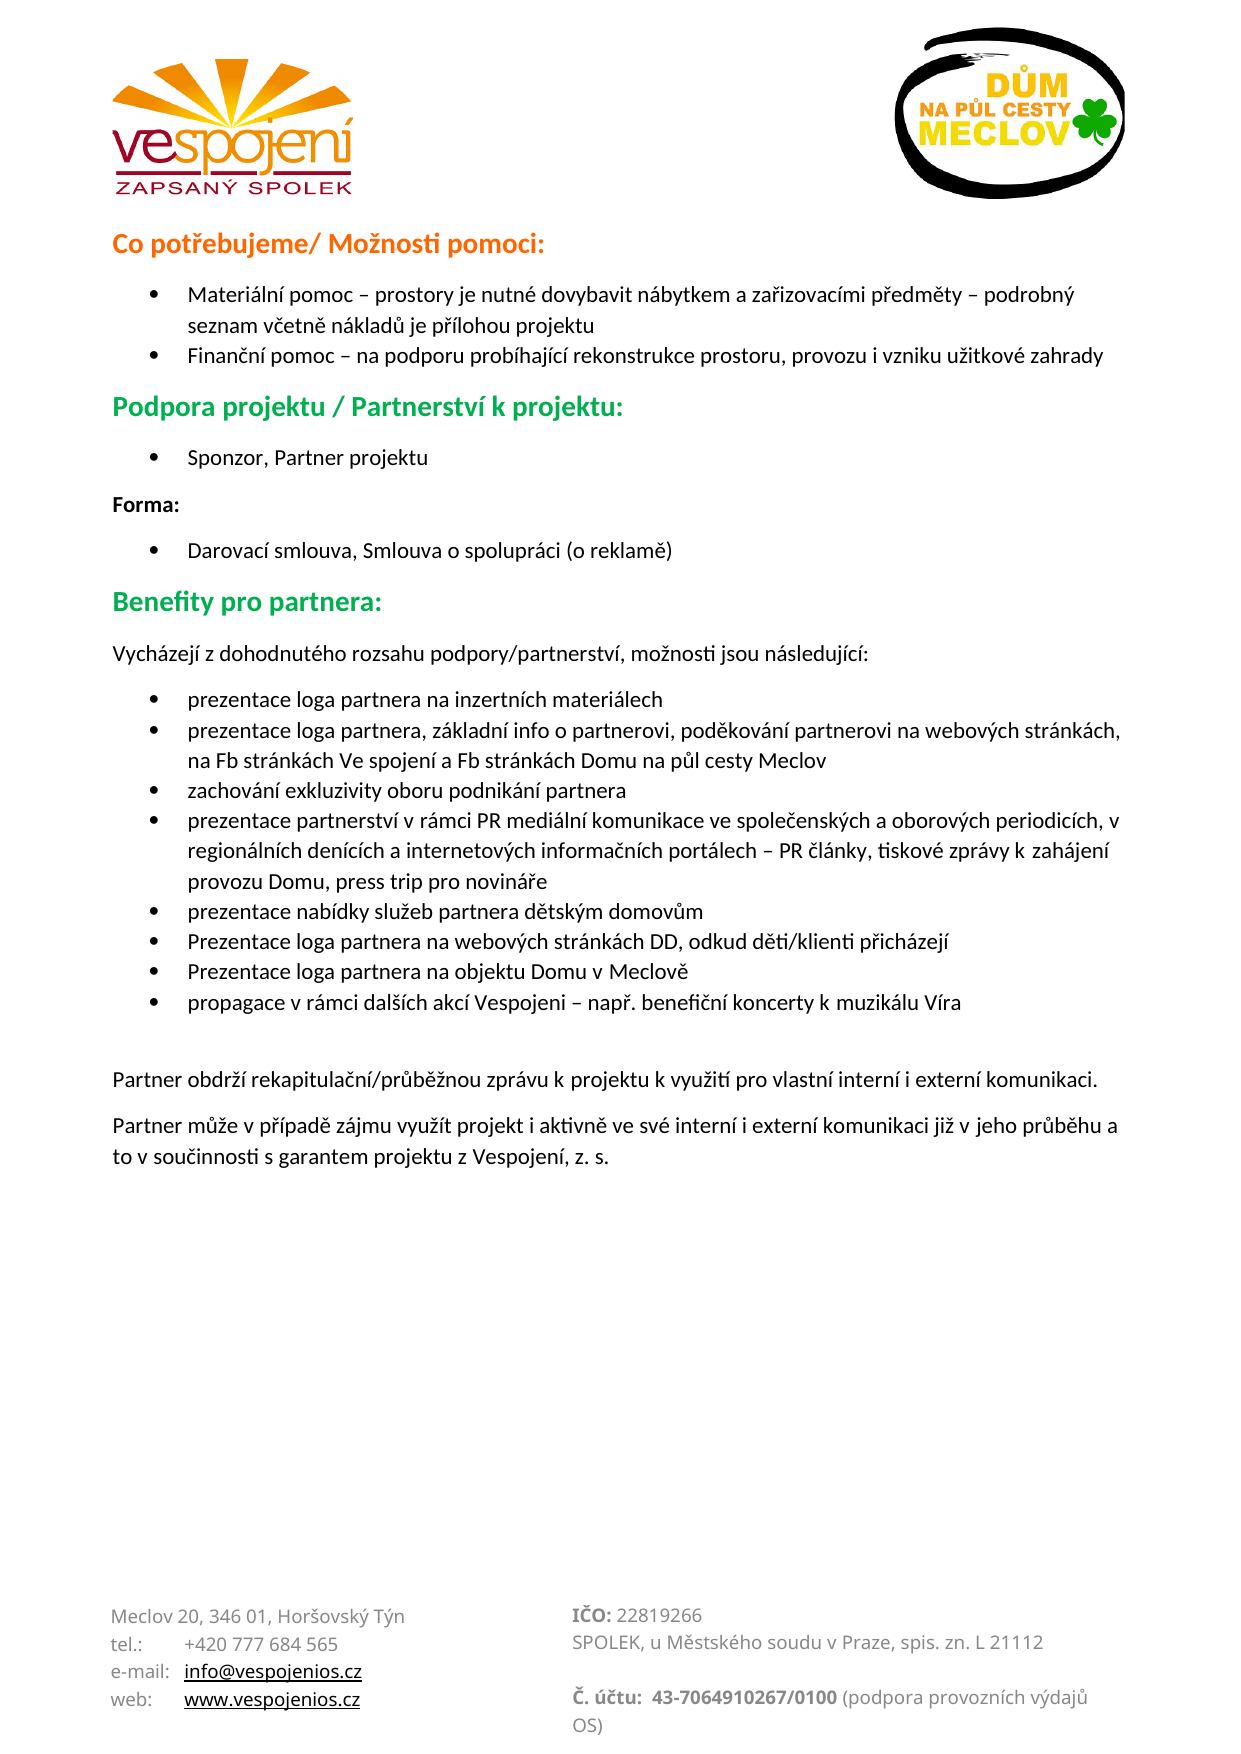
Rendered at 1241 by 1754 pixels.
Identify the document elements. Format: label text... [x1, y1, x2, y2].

text Vycházejí z dohodnutého rozsahu podpory/partnerství, možnosti jsou následující: [112, 639, 1128, 667]
list Prezentace loga partnera na objektu Domu v Meclově [150, 957, 1128, 985]
text Partner obdrží rekapitulační/průběžnou zprávu k projektu k využití pro vlastní interní i externí komunikaci. [112, 1065, 1128, 1093]
list Darovací smlouva, Smlouva o spolupráci (o reklamě) [150, 537, 1128, 565]
text Co potřebujeme/ Možnosti pomoci: [112, 225, 1128, 261]
picture [893, 17, 1125, 199]
list zachování exkluzivity oboru podnikání partnera [150, 776, 1128, 804]
list Materiální pomoc – prostory je nutné dovybavit nábytkem a zařizovacími předměty – podrobný seznam včetně nákladů je přílohou projektu [150, 281, 1128, 339]
text Forma: [112, 490, 1128, 518]
list prezentace loga partnera na inzertních materiálech [150, 686, 1128, 713]
list propagace v rámci dalších akcí Vespojeni – např. benefiční koncerty k muzikálu Víra [150, 988, 1128, 1046]
list prezentace loga partnera, základní info o partnerovi, poděkování partnerovi na webových stránkách, na Fb stránkách Ve spojení a Fb stránkách Domu na půl cesty Meclov [150, 716, 1128, 774]
text Partner může v případě zájmu využít projekt i aktivně ve své interní i externí komunikaci již v jeho průběhu a to v součinnosti s garantem projektu z Vespojení, z. s. [112, 1112, 1128, 1170]
list prezentace nabídky služeb partnera dětským domovům [150, 897, 1128, 925]
text Podpora projektu / Partnerství k projektu: [112, 388, 1128, 423]
list Sponzor, Partner projektu [150, 443, 1128, 471]
picture [112, 59, 354, 195]
list Prezentace loga partnera na webových stránkách DD, odkud děti/klienti přicházejí [150, 927, 1128, 955]
list prezentace partnerství v rámci PR mediální komunikace ve společenských a oborových periodicích, v regionálních denících a internetových informačních portálech – PR články, tiskové zprávy k zahájení provozu Domu, press trip pro novináře [150, 806, 1128, 895]
list Finanční pomoc – na podporu probíhající rekonstrukce prostoru, provozu i vzniku užitkové zahrady [150, 341, 1128, 369]
text Benefity pro partnera: [112, 583, 1128, 619]
